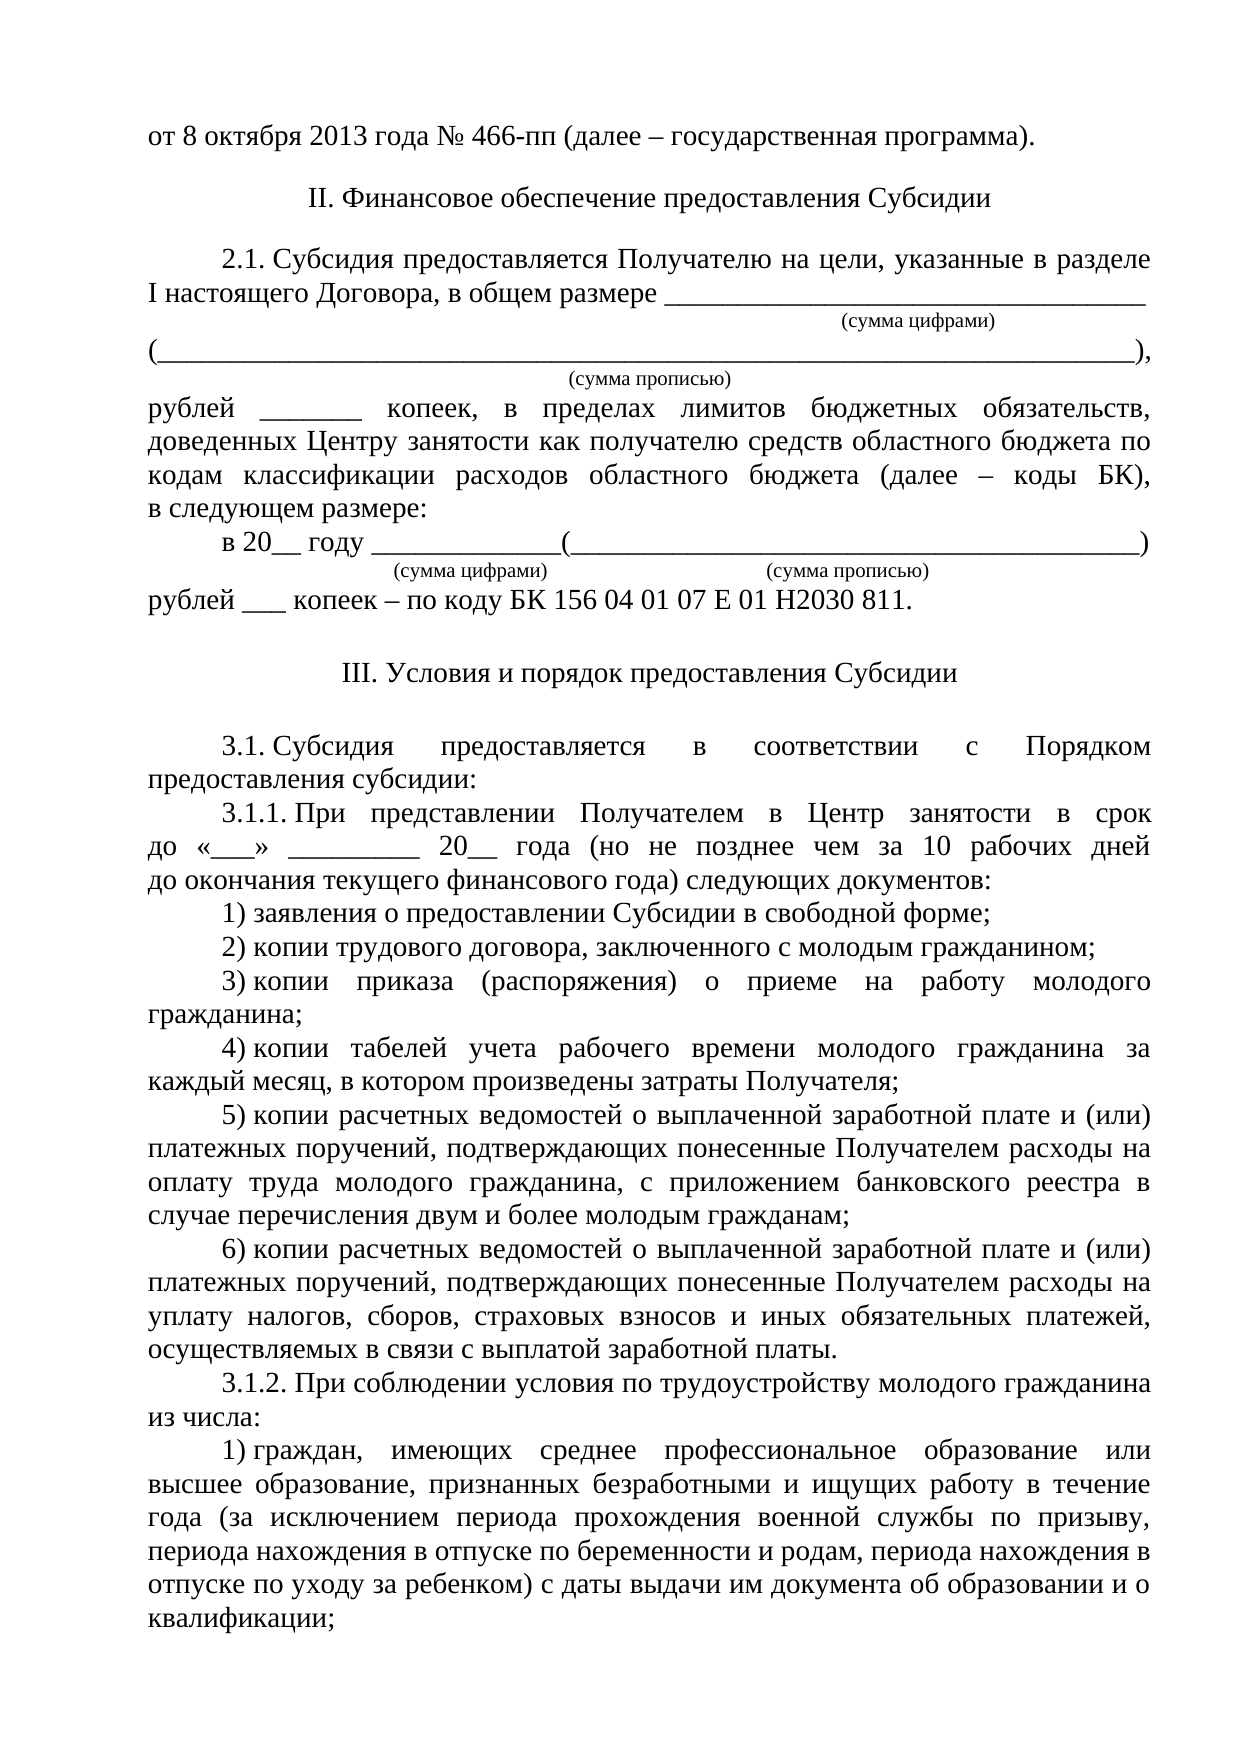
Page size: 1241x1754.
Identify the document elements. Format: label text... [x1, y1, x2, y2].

text 6) копии расчетных ведомостей о выплаченной заработной плате и (или) платежных поручений, подтверждающих понесенные Получателем расходы на уплату налогов, сборов, страховых взносов и иных обязательных платежей, осуществляемых в связи с выплатой заработной платы. [148, 1231, 1152, 1365]
text 3.1.2. При соблюдении условия по трудоустройству молодого гражданина из числа: [148, 1365, 1152, 1432]
text II. Финансовое обеспечение предоставления Субсидии [148, 180, 1152, 213]
text рублей ___ копеек – по коду БК 156 04 01 07 Е 01 Н2030 811. [148, 582, 1152, 615]
text 2.1. Субсидия предоставляется Получателю на цели, указанные в разделе I настоящего Договора, в общем размере _________________________________ [148, 241, 1152, 308]
text 5) копии расчетных ведомостей о выплаченной заработной плате и (или) платежных поручений, подтверждающих понесенные Получателем расходы на оплату труда молодого гражданина, с приложением банковского реестра в случае перечисления двум и более молодым гражданам; [148, 1097, 1152, 1231]
text 3) копии приказа (распоряжения) о приеме на работу молодого гражданина; [148, 963, 1152, 1030]
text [148, 118, 1152, 152]
text (___________________________________________________________________), (сумма прописью) [148, 332, 1152, 390]
text рублей _______ копеек, в пределах лимитов бюджетных обязательств, доведенных Центру занятости как получателю средств областного бюджета по кодам классификации расходов областного бюджета (далее – коды БК), в следующем размере: [148, 390, 1152, 524]
text (сумма цифрами) (сумма прописью) [148, 558, 1152, 582]
text 3.1. Субсидия предоставляется в соответствии с Порядком предоставления субсидии: [148, 728, 1152, 795]
text 1) граждан, имеющих среднее профессиональное образование или высшее образование, признанных безработными и ищущих работу в течение года (за исключением периода прохождения военной службы по призыву, периода нахождения в отпуске по беременности и родам, периода нахождения в отпуске по уходу за ребенком) с даты выдачи им документа об образовании и о квалификации; [148, 1432, 1152, 1633]
text в 20__ году _____________(_______________________________________) [148, 524, 1152, 558]
text III. Условия и порядок предоставления Субсидии [148, 653, 1152, 690]
text (сумма цифрами) [148, 308, 1152, 332]
text 1) заявления о предоставлении Субсидии в свободной форме; [148, 896, 1152, 929]
text 4) копии табелей учета рабочего времени молодого гражданина за каждый месяц, в котором произведены затраты Получателя; [148, 1030, 1152, 1097]
text 3.1.1. При представлении Получателем в Центр занятости в срок до «___» _________ 20__ года (но не позднее чем за 10 рабочих дней до окончания текущего финансового года) следующих документов: [148, 795, 1152, 896]
text 2) копии трудового договора, заключенного с молодым гражданином; [148, 929, 1152, 963]
